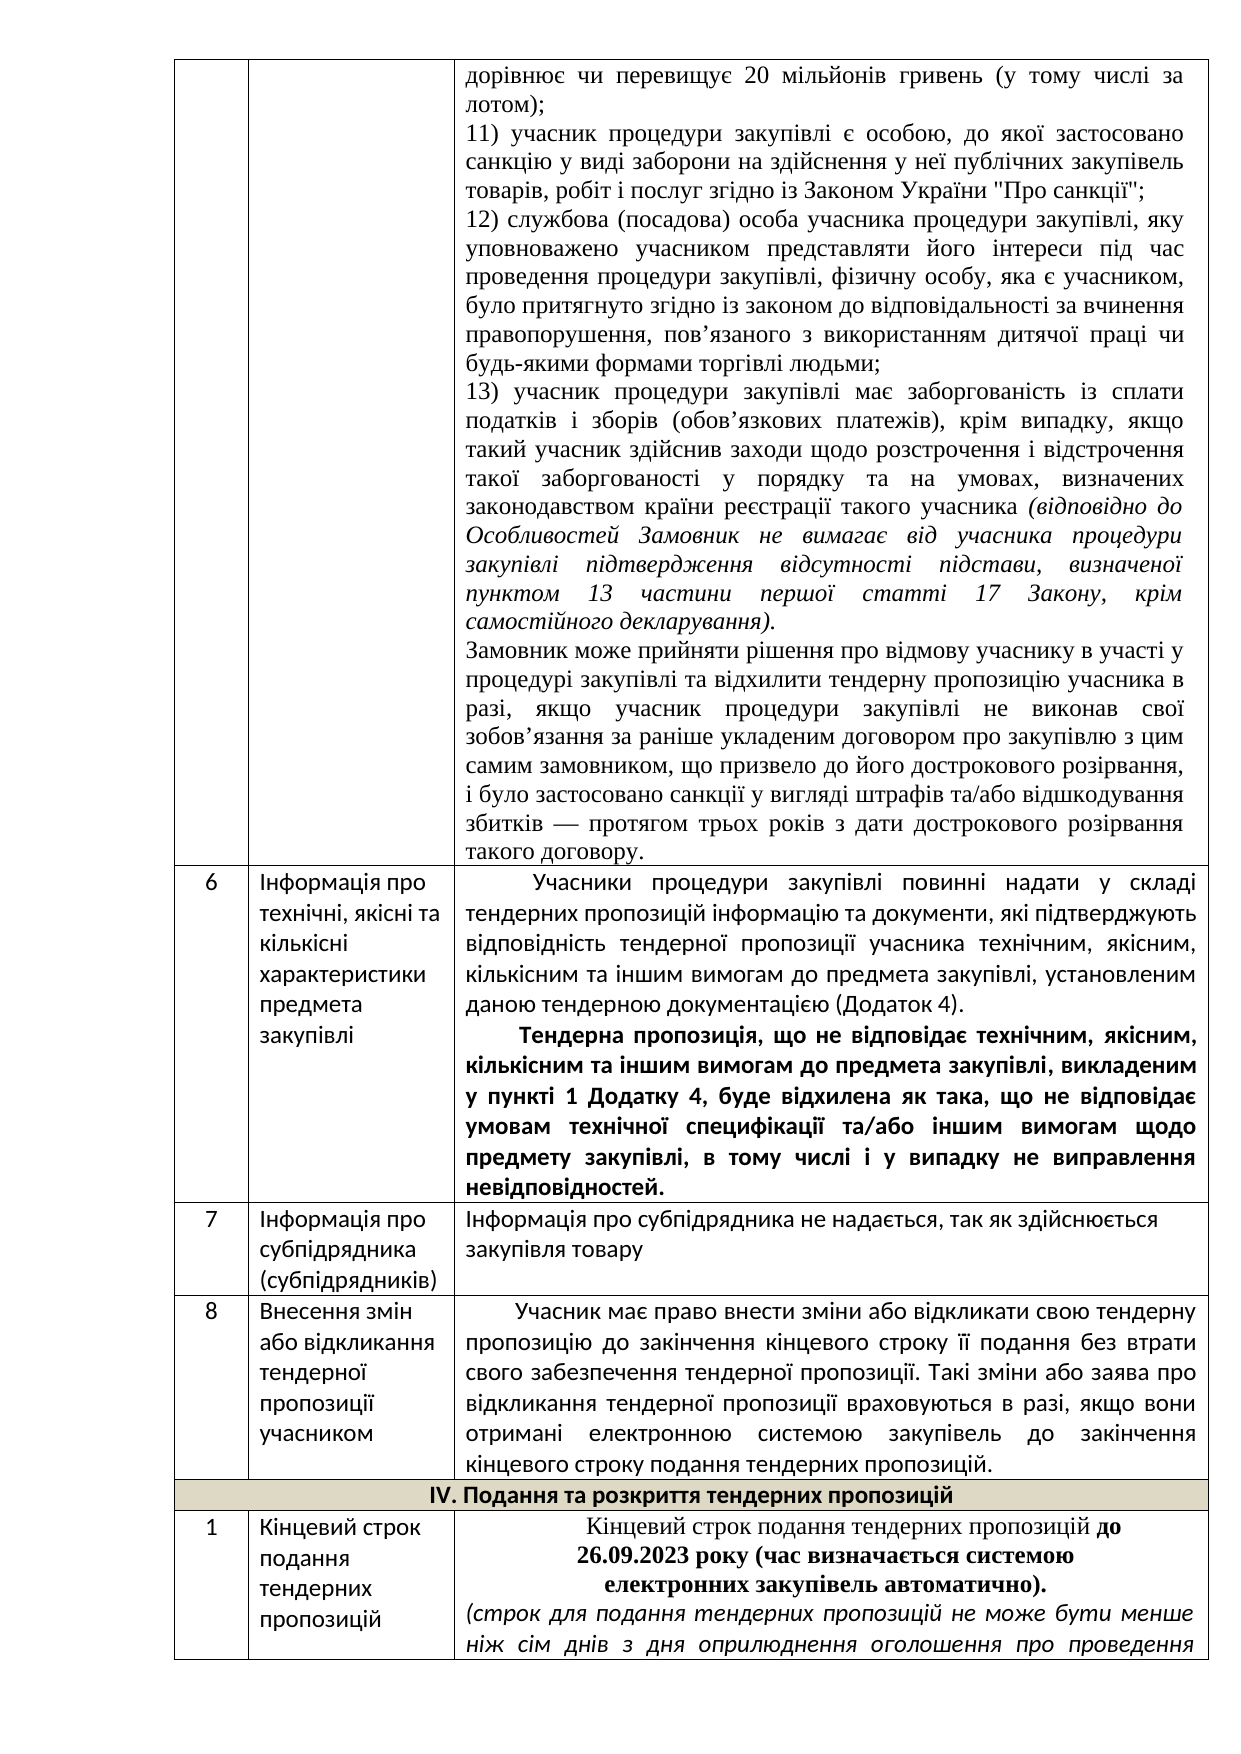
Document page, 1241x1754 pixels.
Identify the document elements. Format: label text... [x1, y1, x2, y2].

table_cell Інформація про субпідрядника (субпідрядників) [249, 1203, 454, 1294]
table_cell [455, 1511, 1208, 1658]
table_cell 7 [175, 1203, 248, 1294]
table_cell Учасник має право внести зміни або відкликати свою тендерну пропозицію до закінчення кінцевого строку її подання без втрати свого забезпечення тендерної пропозиції. Такі зміни або заява про відкликання тендерної пропозиції враховуються в разі, якщо вони отримані електронною системою закупівель до закінчення кінцевого строку подання тендерних пропозицій. [455, 1296, 1208, 1479]
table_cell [249, 60, 454, 865]
table_cell 1 [175, 1511, 248, 1658]
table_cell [249, 1511, 454, 1658]
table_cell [455, 60, 1208, 865]
table_cell 6 [175, 866, 248, 1202]
table_cell Учасники процедури закупівлі повинні надати у складі тендерних пропозицій інформацію та документи, які підтверджують відповідність тендерної пропозиції учасника технічним, якісним, кількісним та іншим вимогам до предмета закупівлі, установленим даною тендерною документацією (Додаток 4). Тендерна пропозиція, що не відповідає технічним, якісним, кількісним та іншим вимогам до предмета закупівлі, викладеним у пункті 1 Додатку 4, буде відхилена як така, що не відповідає умовам технічної специфікації та/або іншим вимогам щодо предмету закупівлі, в тому числі і у випадку не виправлення невідповідностей. [455, 866, 1208, 1202]
table_cell 5 [175, 60, 248, 865]
table_cell 8 [175, 1296, 248, 1479]
table_cell Інформація про технічні, якісні та кількісні характеристики предмета закупівлі [249, 866, 454, 1202]
table_cell Інформація про субпідрядника не надається, так як здійснюється закупівля товару [455, 1203, 1208, 1294]
table_cell ІV. Подання та розкриття тендерних пропозицій [175, 1480, 1208, 1510]
table_cell Внесення змін або відкликання тендерної пропозиції учасником [249, 1296, 454, 1479]
